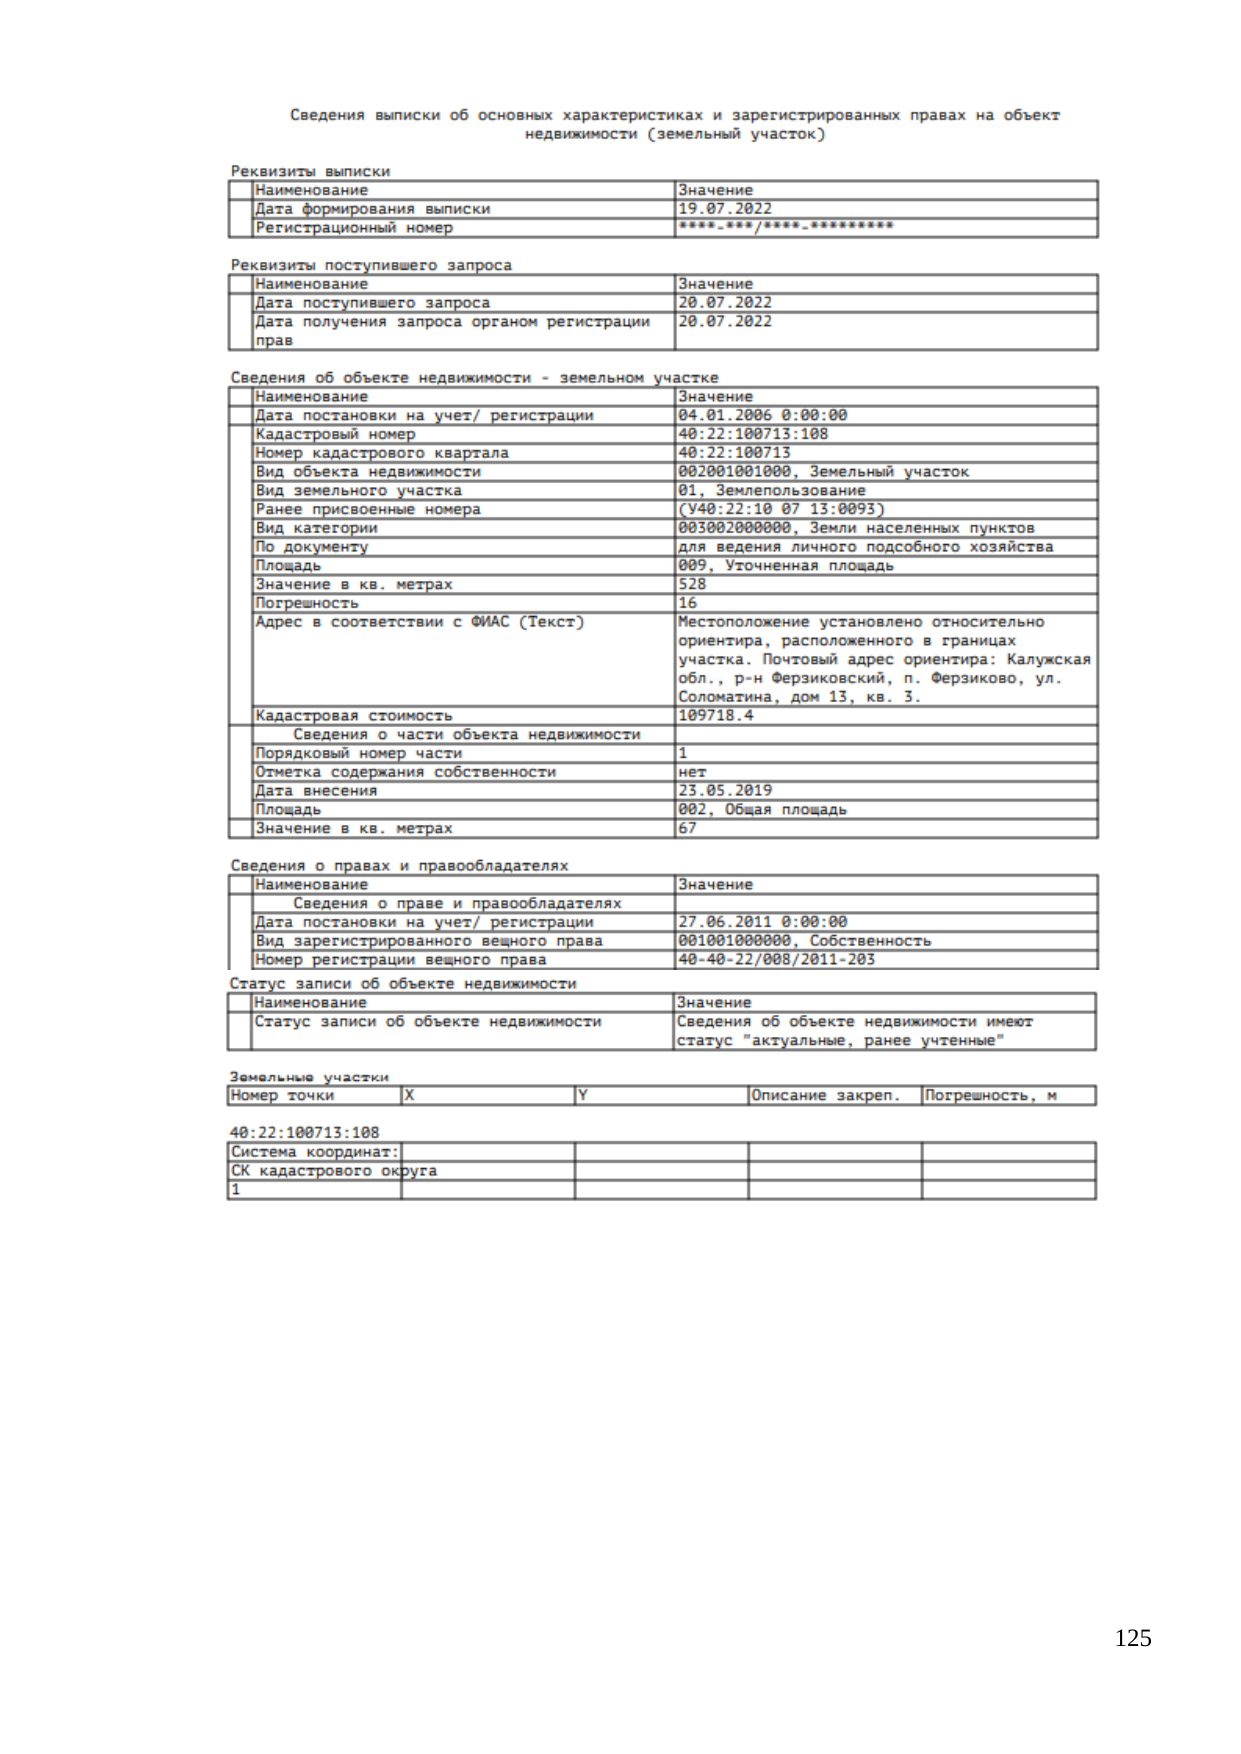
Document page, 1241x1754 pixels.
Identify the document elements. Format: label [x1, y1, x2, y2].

picture [220, 103, 1109, 1212]
